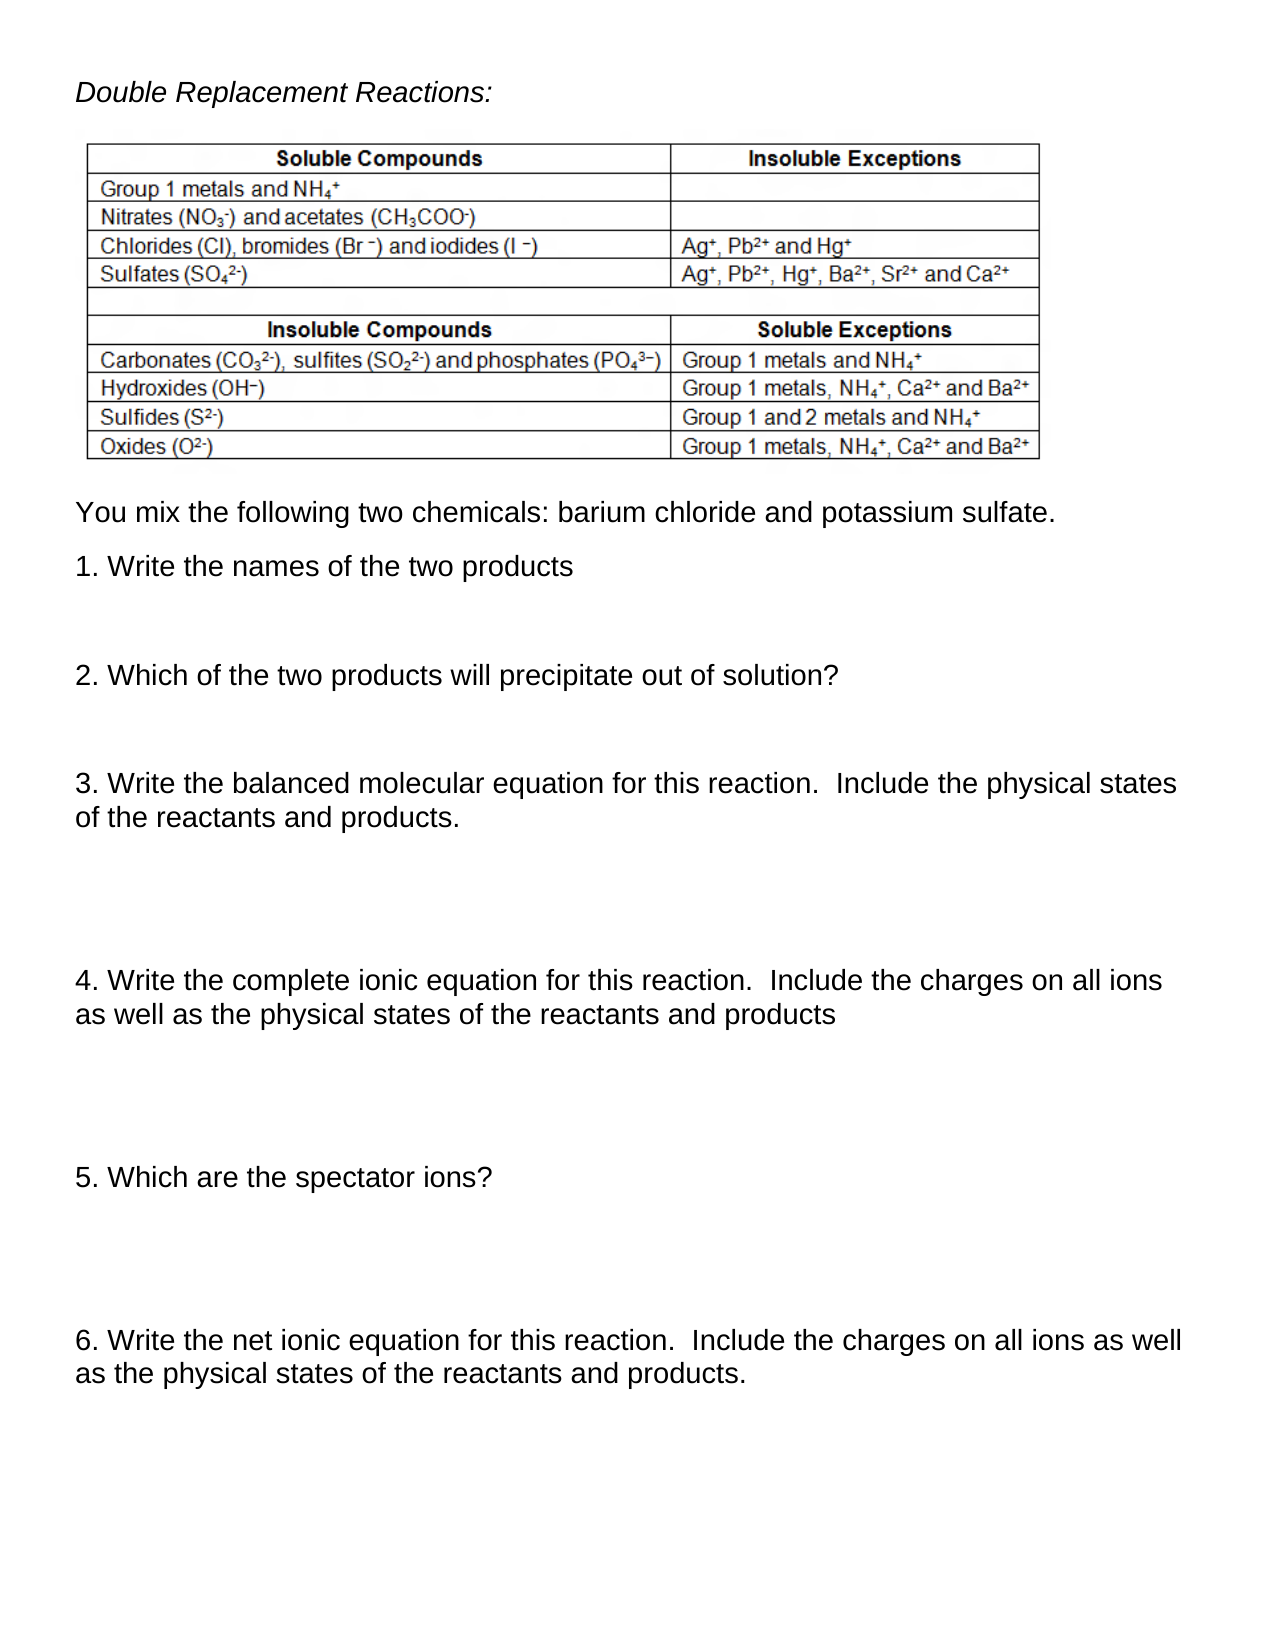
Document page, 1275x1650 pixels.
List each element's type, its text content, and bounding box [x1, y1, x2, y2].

text 2. Which of the two products will precipitate out of solution? [75, 658, 1200, 691]
text 6. Write the net ionic equation for this reaction. Include the charges on all ions as well as the physical states of the reactants and products. [75, 1323, 1200, 1390]
picture [75, 129, 1052, 474]
text 3. Write the balanced molecular equation for this reaction. Include the physical states of the reactants and products. [75, 767, 1200, 834]
text 5. Which are the spectator ions? [75, 1160, 1200, 1193]
text 1. Write the names of the two products [75, 549, 1200, 583]
text 4. Write the complete ionic equation for this reaction. Include the charges on all ions as well as the physical states of the reactants and products [75, 963, 1200, 1030]
text Double Replacement Reactions: [75, 75, 1200, 108]
text You mix the following two chemicals: barium chloride and potassium sulfate. [75, 495, 1200, 528]
